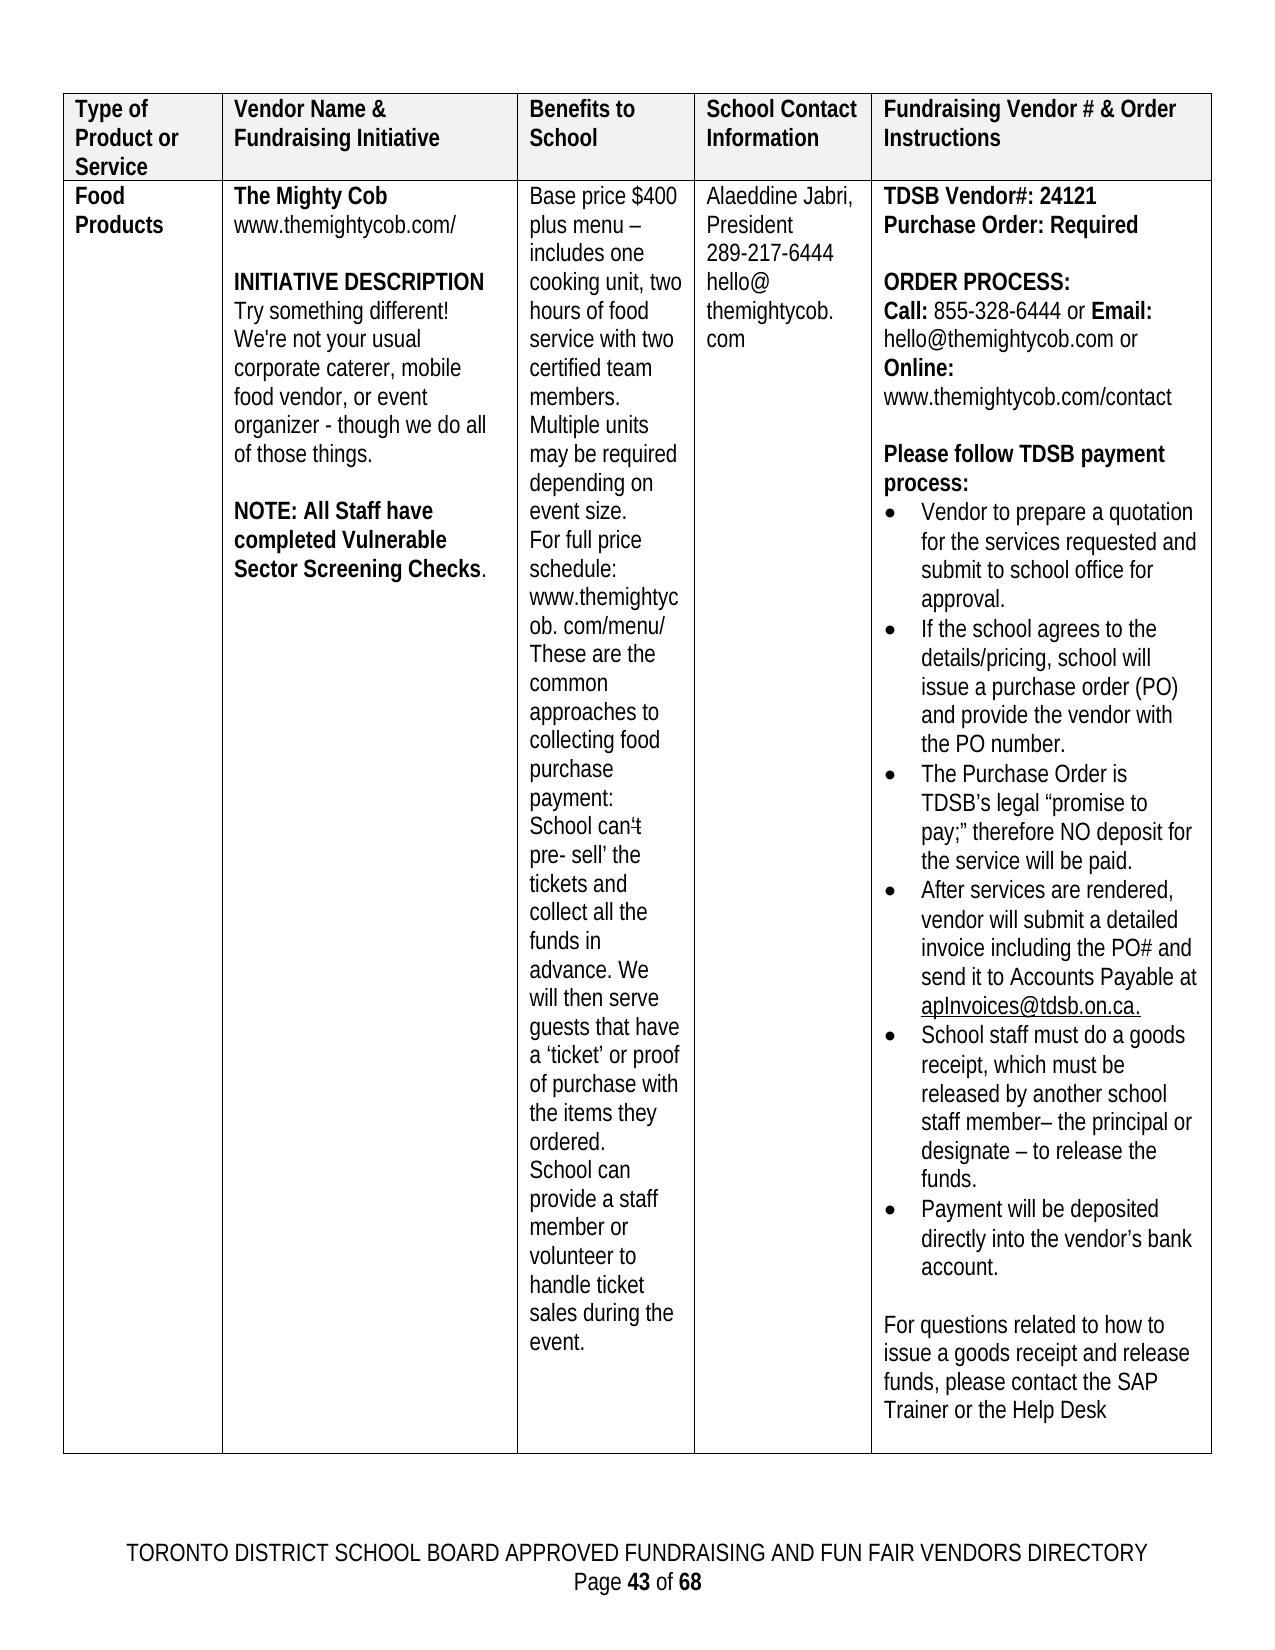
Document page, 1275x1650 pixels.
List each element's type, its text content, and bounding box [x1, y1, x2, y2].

table_header School Contact Information [695, 94, 871, 180]
table_header Vendor Name & Fundraising Initiative [223, 94, 517, 180]
table_header Fundraising Vendor # & Order Instructions [872, 94, 1211, 180]
table_cell Alaeddine Jabri, President 289-217-6444 hello@ themightycob. com [695, 181, 871, 1453]
table_header Type of Product or Service [64, 94, 222, 180]
table_header Benefits to School [518, 94, 694, 180]
table_cell Food Products [64, 181, 222, 1453]
table_cell TDSB Vendor#: 24121 Purchase Order: Required ORDER PROCESS: Call: 855-328-6444 or Email: hello@themightycob.com or Online: www.themightycob.com/contact Please follow TDSB payment process: Vendor to prepare a quotation for the services requested and submit to school office for approval. If the school agrees to the details/pricing, school will issue a purchase order (PO) and provide the vendor with the PO number. The Purchase Order is TDSB’s legal “promise to pay;” therefore NO deposit for the service will be paid. After services are rendered, vendor will submit a detailed invoice including the PO# and send it to Accounts Payable at apInvoices@tdsb.on.ca. School staff must do a goods receipt, which must be released by another school staff member– the principal or designate – to release the funds. Payment will be deposited directly into the vendor’s bank account. For questions related to how to issue a goods receipt and release funds, please contact the SAP Trainer or the Help Desk [872, 181, 1211, 1453]
table_cell Base price $400 plus menu – includes one cooking unit, two hours of food service with two certified team members. Multiple units may be required depending on event size. For full price schedule: www.themightycob. com/menu/ These are the common approaches to collecting food purchase payment: School can‘t pre- sell’ the tickets and collect all the funds in advance. We will then serve guests that have a ‘ticket’ or proof of purchase with the items they ordered. School can provide a staff member or volunteer to handle ticket sales during the event. [518, 181, 694, 1453]
table_cell The Mighty Cob www.themightycob.com/ INITIATIVE DESCRIPTION Try something different! We're not your usual corporate caterer, mobile food vendor, or event organizer - though we do all of those things. NOTE: All Staff have completed Vulnerable Sector Screening Checks. [223, 181, 517, 1453]
